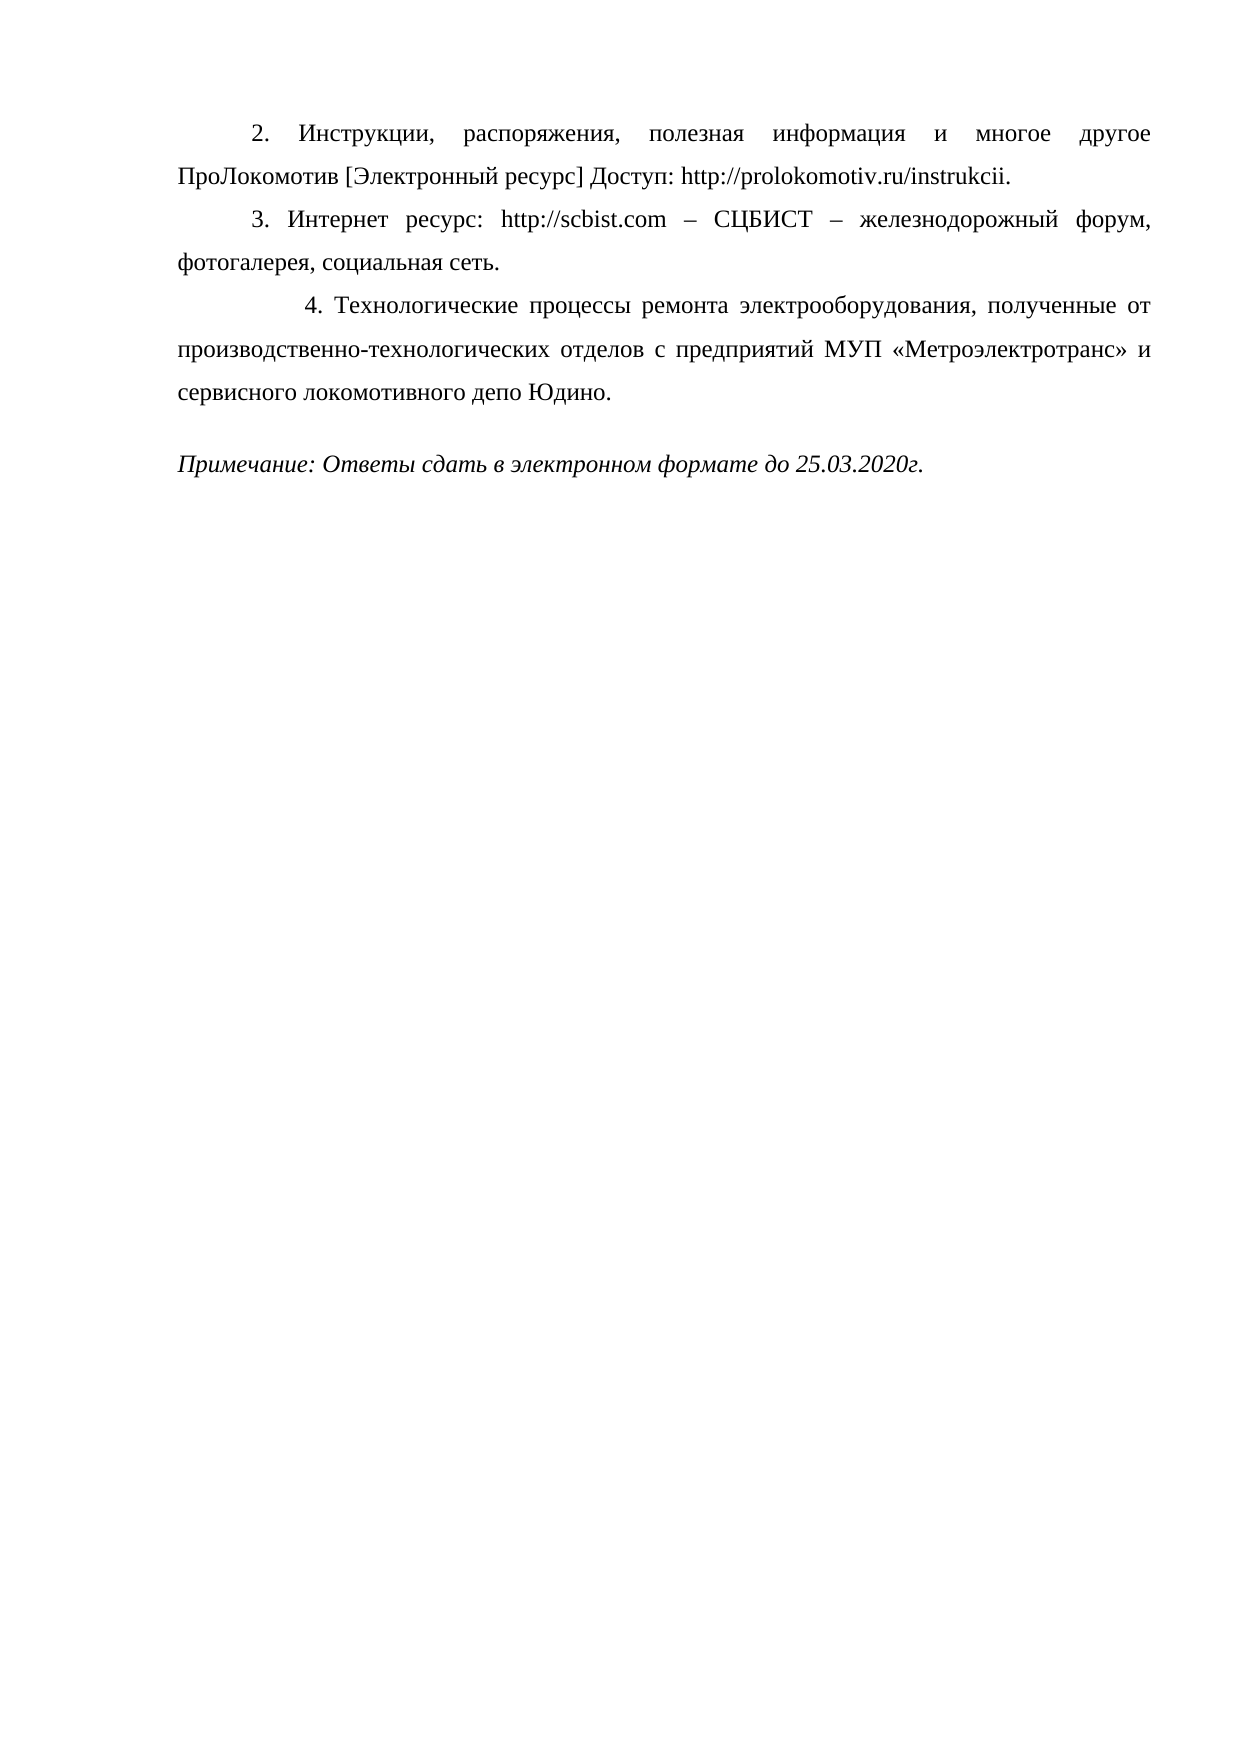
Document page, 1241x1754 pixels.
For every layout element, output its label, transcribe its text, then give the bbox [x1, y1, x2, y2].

text 2. Инструкции, распоряжения, полезная информация и многое другое ПроЛокомотив [Электронный ресурс] Доступ: http://prolokomotiv.ru/instrukcii. [177, 118, 1152, 190]
text 3. Интернет ресурс: http://scbist.com – СЦБИСТ – железнодорожный форум, фотогалерея, социальная сеть. [177, 204, 1152, 276]
text 4. Технологические процессы ремонта электрооборудования, полученные от производственно-технологических отделов с предприятий МУП «Метроэлектротранс» и сервисного локомотивного депо Юдино. [177, 291, 1152, 406]
text Примечание: Ответы сдать в электронном формате до 25.03.2020г. [177, 449, 1152, 477]
